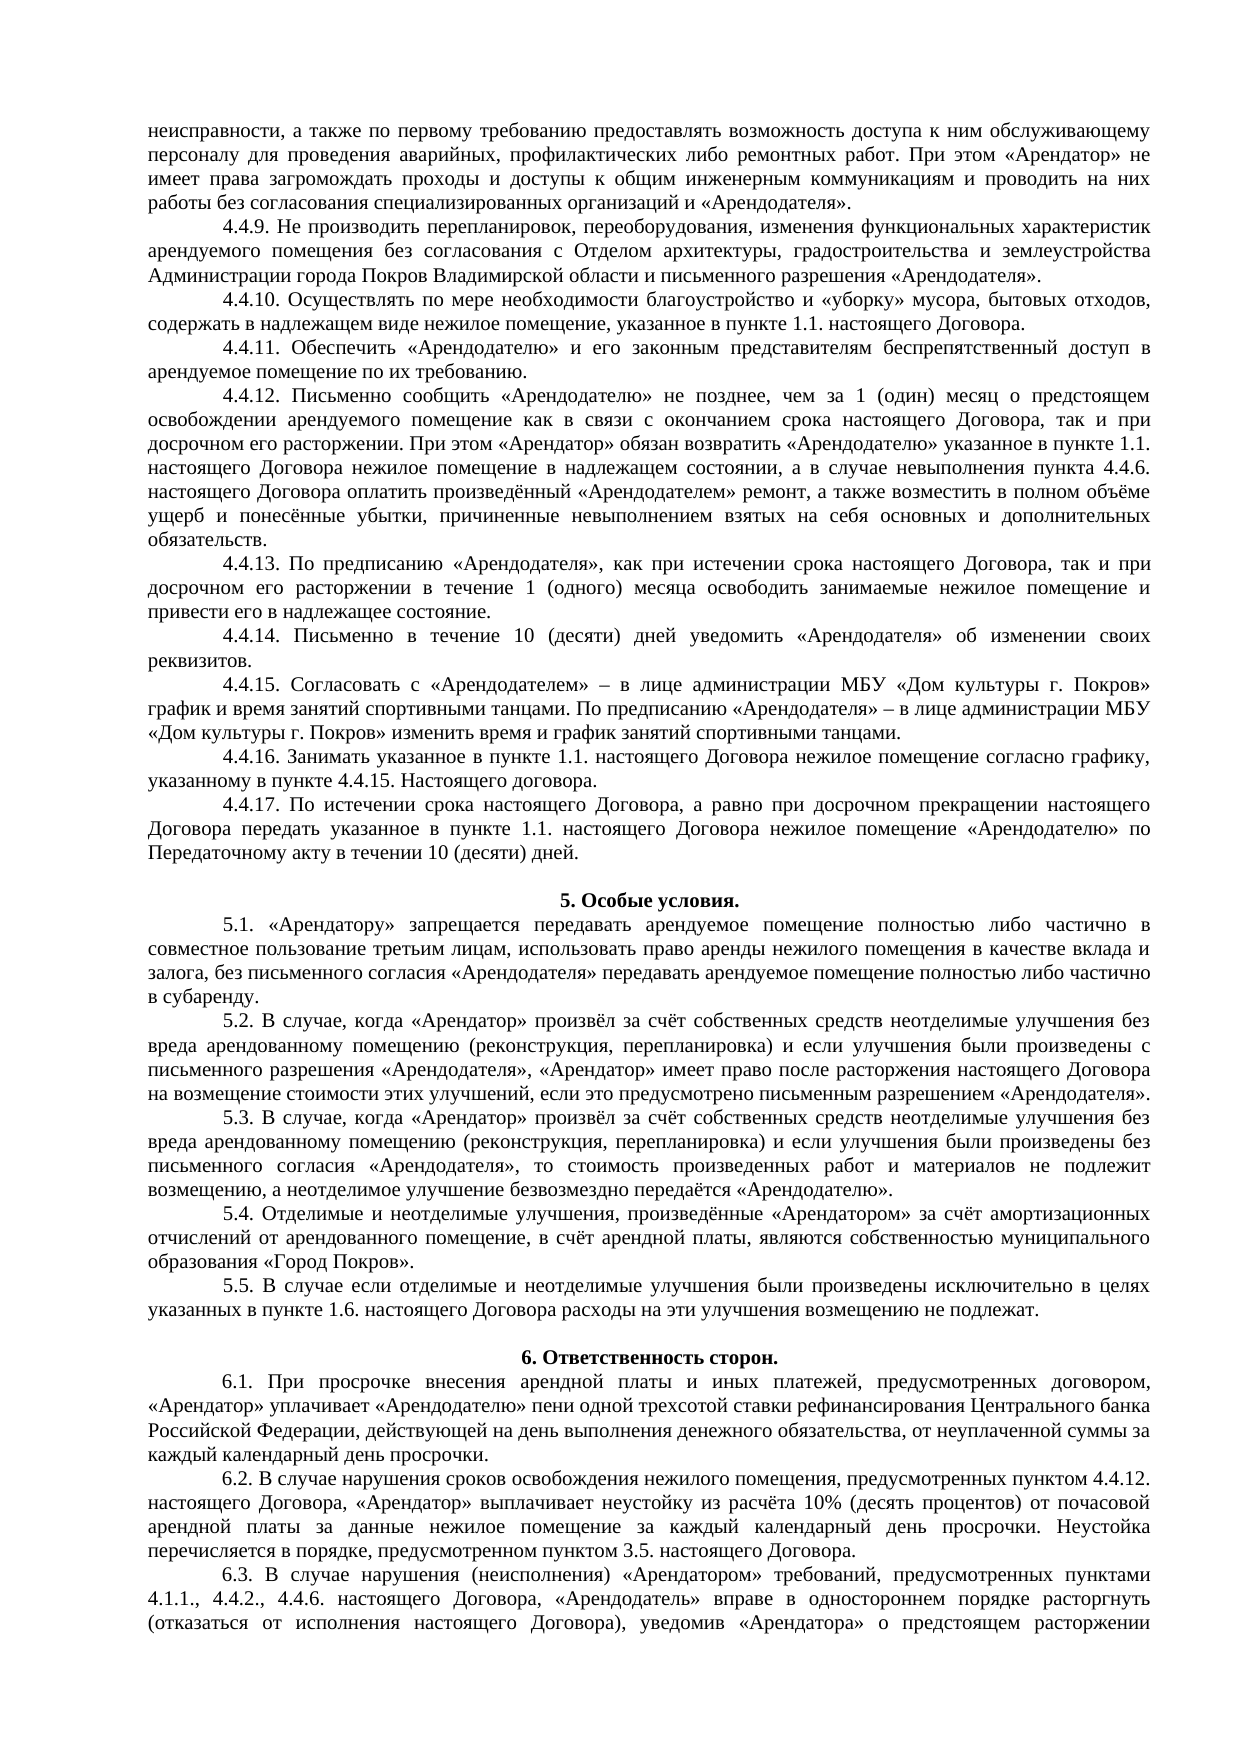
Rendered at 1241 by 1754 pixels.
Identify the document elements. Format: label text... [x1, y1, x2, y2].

text 4.4.10. Осуществлять по мере необходимости благоустройство и «уборку» мусора, бытовых отходов, содержать в надлежащем виде нежилое помещение, указанное в пункте 1.1. настоящего Договора. [148, 287, 1152, 335]
text 4.4.11. Обеспечить «Арендодателю» и его законным представителям беспрепятственный доступ в арендуемое помещение по их требованию. [148, 335, 1152, 383]
text 5.4. Отделимые и неотделимые улучшения, произведённые «Арендатором» за счёт амортизационных отчислений от арендованного помещение, в счёт арендной платы, являются собственностью муниципального образования «Город Покров». [148, 1201, 1152, 1273]
text 5.2. В случае, когда «Арендатор» произвёл за счёт собственных средств неотделимые улучшения без вреда арендованному помещению (реконструкция, перепланировка) и если улучшения были произведены с письменного разрешения «Арендодателя», «Арендатор» имеет право после расторжения настоящего Договора на возмещение стоимости этих улучшений, если это предусмотрено письменным разрешением «Арендодателя». [148, 1008, 1152, 1105]
text 4.4.15. Согласовать с «Арендодателем» – в лице администрации МБУ «Дом культуры г. Покров» график и время занятий спортивными танцами. По предписанию «Арендодателя» – в лице администрации МБУ «Дом культуры г. Покров» изменить время и график занятий спортивными танцами. [148, 672, 1152, 744]
text 4.4.13. По предписанию «Арендодателя», как при истечении срока настоящего Договора, так и при досрочном его расторжении в течение 1 (одного) месяца освободить занимаемые нежилое помещение и привести его в надлежащее состояние. [148, 551, 1152, 623]
text 5.1. «Арендатору» запрещается передавать арендуемое помещение полностью либо частично в совместное пользование третьим лицам, использовать право аренды нежилого помещения в качестве вклада и залога, без письменного согласия «Арендодателя» передавать арендуемое помещение полностью либо частично в субаренду. [148, 912, 1152, 1008]
text 4.4.9. Не производить перепланировок, переоборудования, изменения функциональных характеристик арендуемого помещения без согласования с Отделом архитектуры, градостроительства и землеустройства Администрации города Покров Владимирской области и письменного разрешения «Арендодателя». [148, 214, 1152, 287]
text 5.3. В случае, когда «Арендатор» произвёл за счёт собственных средств неотделимые улучшения без вреда арендованному помещению (реконструкция, перепланировка) и если улучшения были произведены без письменного согласия «Арендодателя», то стоимость произведенных работ и материалов не подлежит возмещению, а неотделимое улучшение безвозмездно передаётся «Арендодателю». [148, 1105, 1152, 1201]
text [148, 118, 1152, 214]
text 4.4.12. Письменно сообщить «Арендодателю» не позднее, чем за 1 (один) месяц о предстоящем освобождении арендуемого помещение как в связи с окончанием срока настоящего Договора, так и при досрочном его расторжении. При этом «Арендатор» обязан возвратить «Арендодателю» указанное в пункте 1.1. настоящего Договора нежилое помещение в надлежащем состоянии, а в случае невыполнения пункта 4.4.6. настоящего Договора оплатить произведённый «Арендодателем» ремонт, а также возместить в полном объёме ущерб и понесённые убытки, причиненные невыполнением взятых на себя основных и дополнительных обязательств. [148, 383, 1152, 551]
text 4.4.17. По истечении срока настоящего Договора, а равно при досрочном прекращении настоящего Договора передать указанное в пункте 1.1. настоящего Договора нежилое помещение «Арендодателю» по Передаточному акту в течении 10 (десяти) дней. [148, 792, 1152, 864]
text 4.4.16. Занимать указанное в пункте 1.1. настоящего Договора нежилое помещение согласно графику, указанному в пункте 4.4.15. Настоящего договора. [148, 744, 1152, 792]
text 6.1. При просрочке внесения арендной платы и иных платежей, предусмотренных договором, «Арендатор» уплачивает «Арендодателю» пени одной трехсотой ставки рефинансирования Центрального банка Российской Федерации, действующей на день выполнения денежного обязательства, от неуплаченной суммы за каждый календарный день просрочки. [148, 1369, 1152, 1466]
text 6.2. В случае нарушения сроков освобождения нежилого помещения, предусмотренных пунктом 4.4.12. настоящего Договора, «Арендатор» выплачивает неустойку из расчёта 10% (десять процентов) от почасовой арендной платы за данные нежилое помещение за каждый календарный день просрочки. Неустойка перечисляется в порядке, предусмотренном пунктом 3.5. настоящего Договора. [148, 1466, 1152, 1562]
text 5.5. В случае если отделимые и неотделимые улучшения были произведены исключительно в целях указанных в пункте 1.6. настоящего Договора расходы на эти улучшения возмещению не подлежат. [148, 1273, 1152, 1321]
text 5. Особые условия. [148, 888, 1152, 912]
text 6. Ответственность сторон. [148, 1345, 1152, 1369]
text 4.4.14. Письменно в течение 10 (десяти) дней уведомить «Арендодателя» об изменении своих реквизитов. [148, 623, 1152, 672]
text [148, 1562, 1152, 1634]
